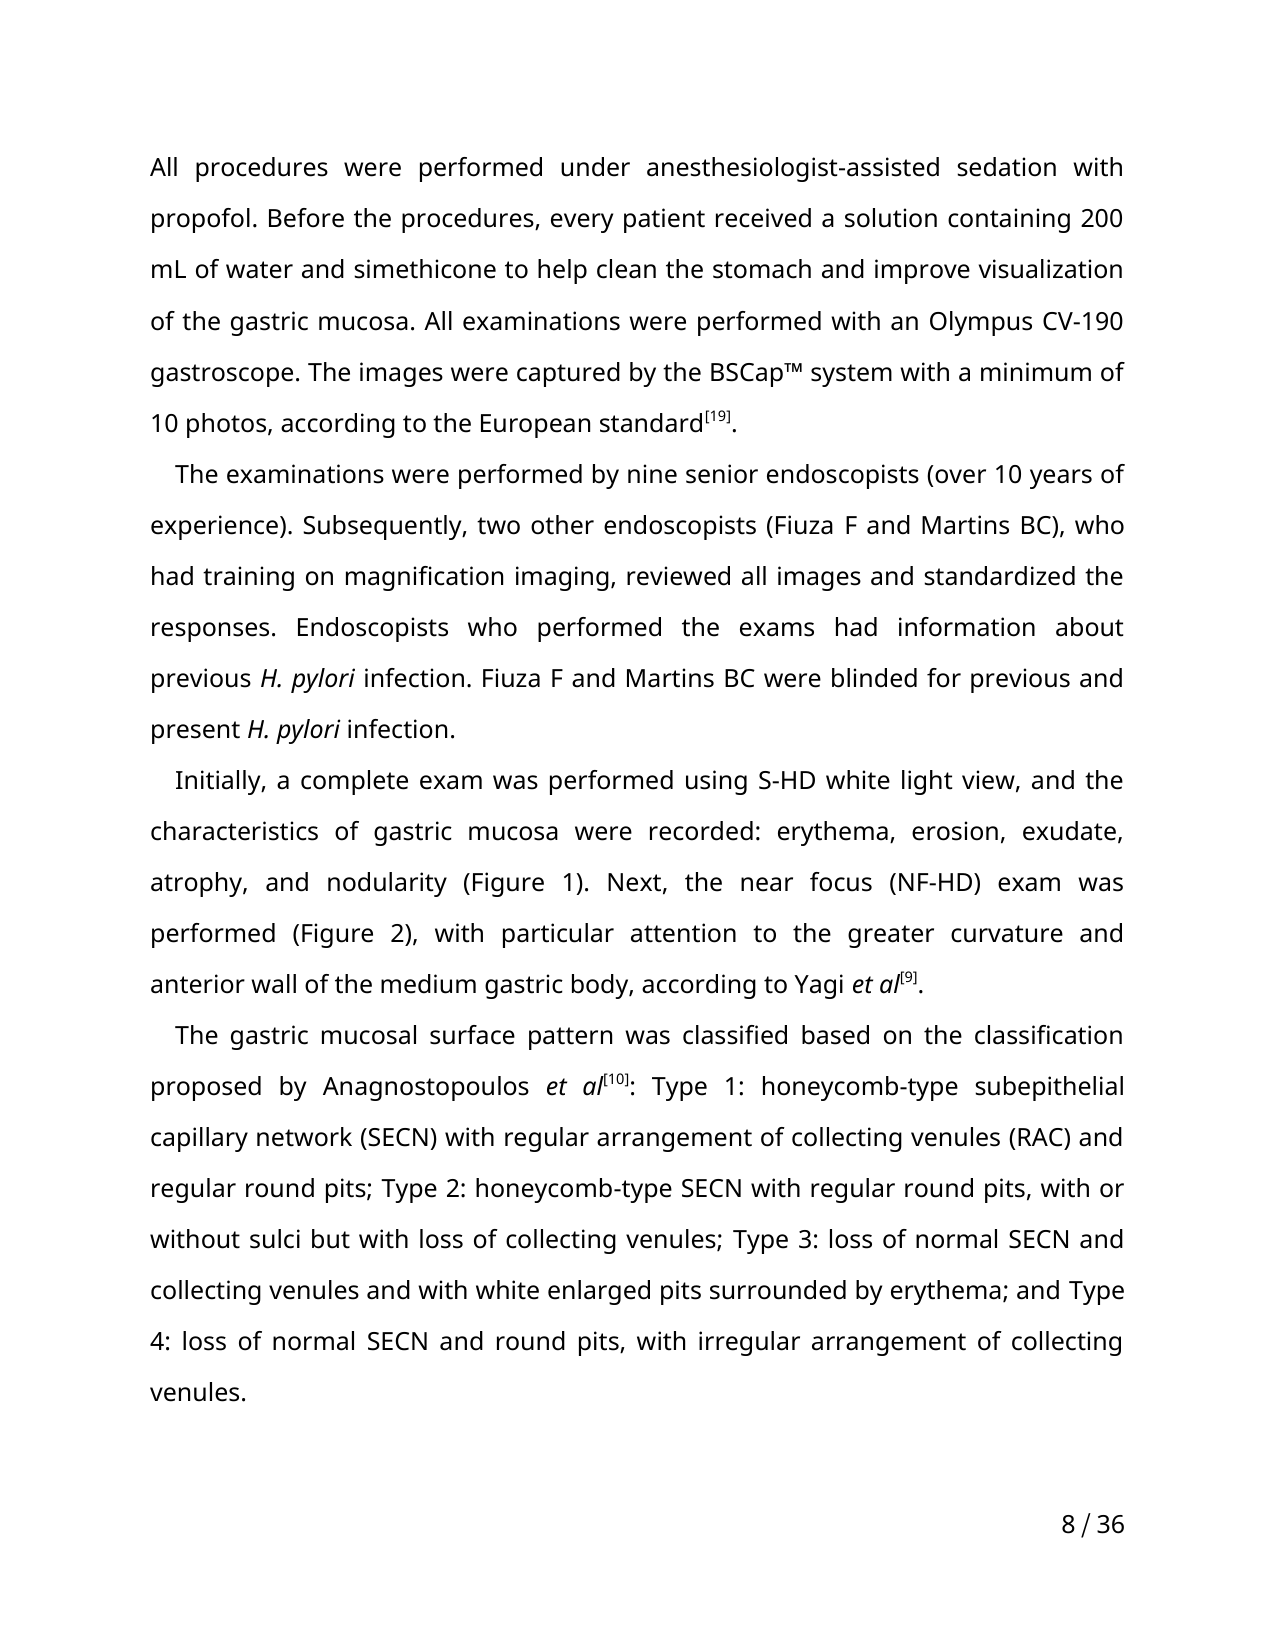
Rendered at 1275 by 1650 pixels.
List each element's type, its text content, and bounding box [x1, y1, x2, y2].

text The examinations were performed by nine senior endoscopists (over 10 years of experience). Subsequently, two other endoscopists (Fiuza F and Martins BC), who had training on magnification imaging, reviewed all images and standardized the responses. Endoscopists who performed the exams had information about previous H. pylori infection. Fiuza F and Martins BC were blinded for previous and present H. pylori infection. [150, 456, 1125, 746]
text All procedures were performed under anesthesiologist-assisted sedation with propofol. Before the procedures, every patient received a solution containing 200 mL of water and simethicone to help clean the stomach and improve visualization of the gastric mucosa. All examinations were performed with an Olympus CV-190 gastroscope. The images were captured by the BSCap™ system with a minimum of 10 photos, according to the European standard[19]. [150, 150, 1125, 439]
text Initially, a complete exam was performed using S-HD white light view, and the characteristics of gastric mucosa were recorded: erythema, erosion, exudate, atrophy, and nodularity (Figure 1). Next, the near focus (NF-HD) exam was performed (Figure 2), with particular attention to the greater curvature and anterior wall of the medium gastric body, according to Yagi et al[9]. [150, 762, 1125, 1001]
text The gastric mucosal surface pattern was classified based on the classification proposed by Anagnostopoulos et al[10]: Type 1: honeycomb-type subepithelial capillary network (SECN) with regular arrangement of collecting venules (RAC) and regular round pits; Type 2: honeycomb-type SECN with regular round pits, with or without sulci but with loss of collecting venules; Type 3: loss of normal SECN and collecting venules and with white enlarged pits surrounded by erythema; and Type 4: loss of normal SECN and round pits, with irregular arrangement of collecting venules. [150, 1018, 1125, 1409]
